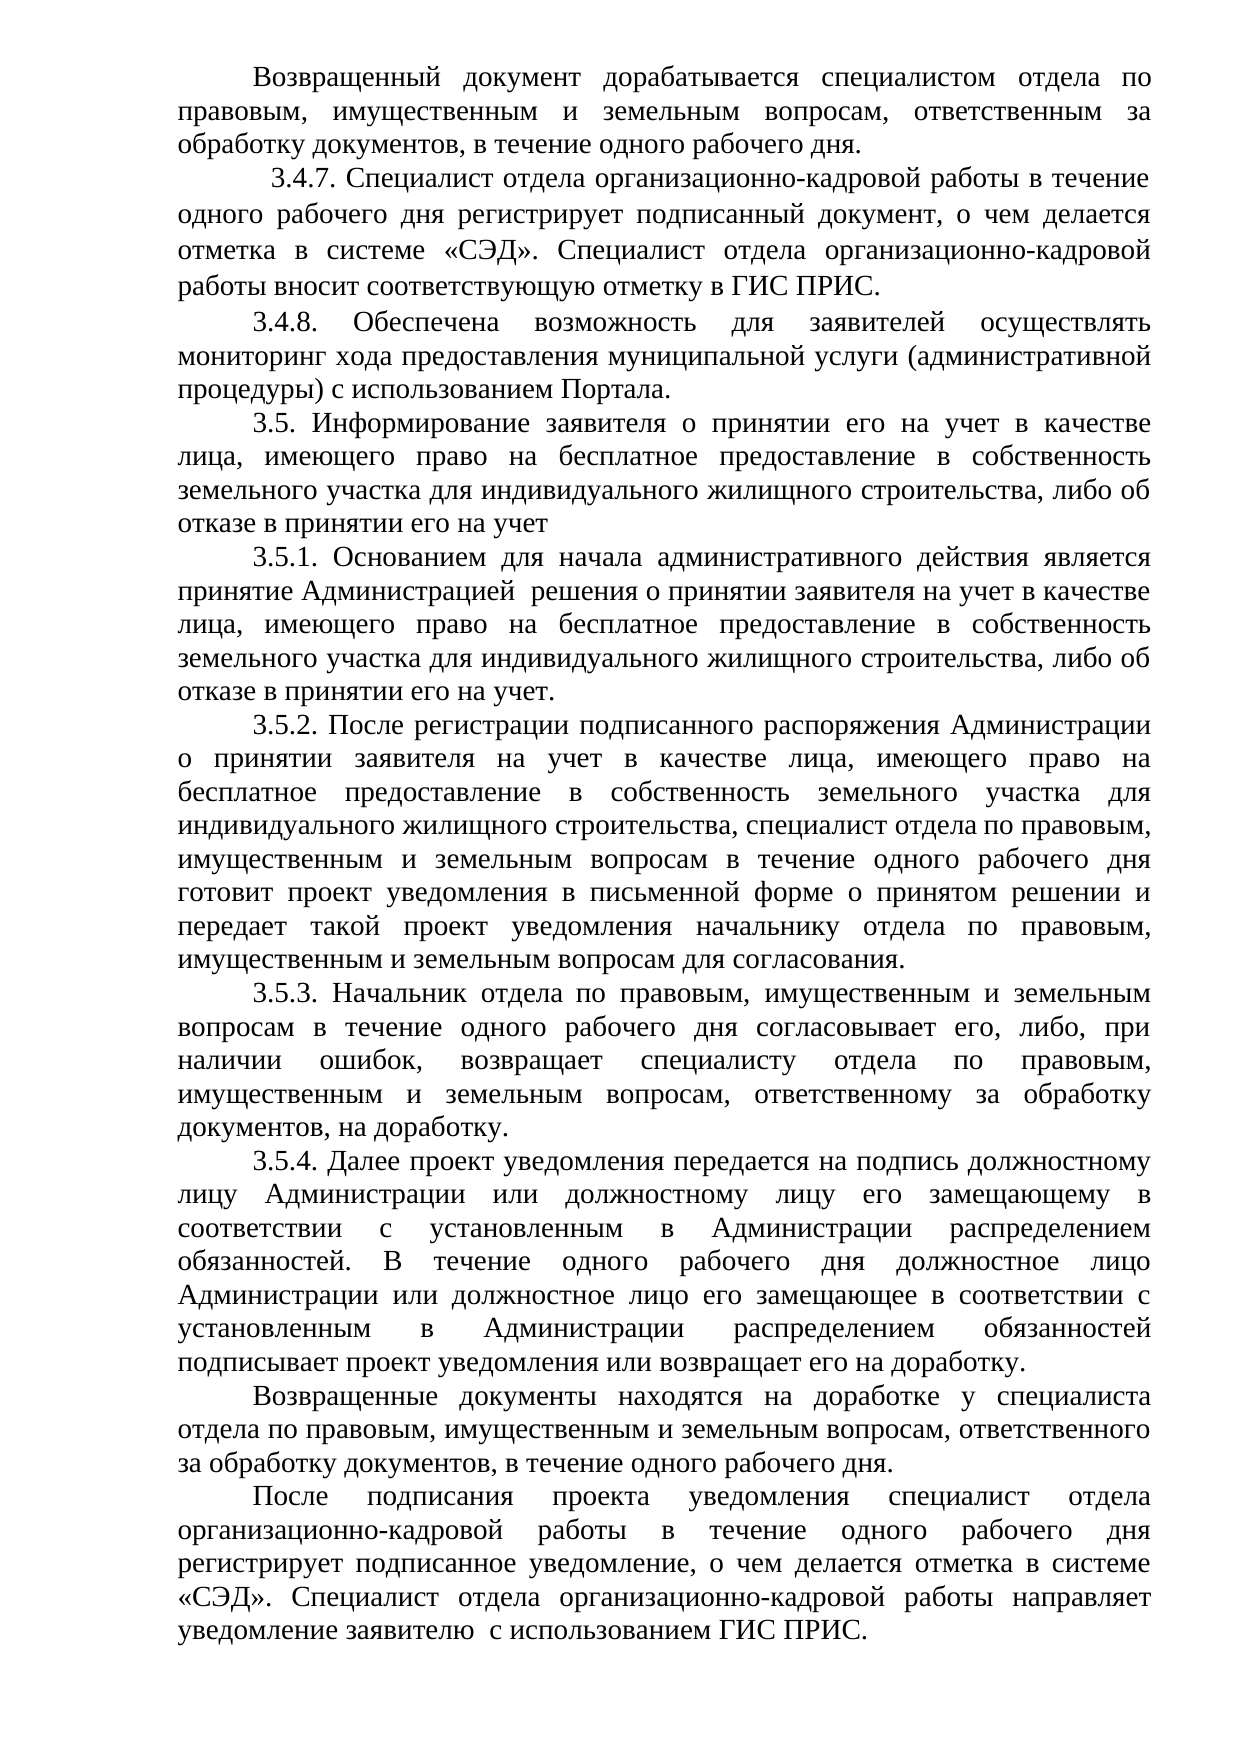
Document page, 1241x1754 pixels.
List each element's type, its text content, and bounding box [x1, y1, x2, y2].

text 3.5. Информирование заявителя о принятии его на учет в качестве лица, имеющего право на бесплатное предоставление в собственность земельного участка для индивидуального жилищного строительства, либо об отказе в принятии его на учет [177, 405, 1152, 539]
text 3.4.8. Обеспечена возможность для заявителей осуществлять мониторинг хода предоставления муниципальной услуги (административной процедуры) с использованием Портала. [177, 304, 1152, 405]
text 3.4.7. Специалист отдела организационно-кадровой работы в течение одного рабочего дня регистрирует подписанный документ, о чем делается отметка в системе «СЭД». Специалист отдела организационно-кадровой работы вносит соответствующую отметку в ГИС ПРИС. [177, 160, 1152, 302]
text 3.5.2. После регистрации подписанного распоряжения Администрации о принятии заявителя на учет в качестве лица, имеющего право на бесплатное предоставление в собственность земельного участка для индивидуального жилищного строительства, специалист отдела по правовым, имущественным и земельным вопросам в течение одного рабочего дня готовит проект уведомления в письменной форме о принятом решении и передает такой проект уведомления начальнику отдела по правовым, имущественным и земельным вопросам для согласования. [177, 707, 1152, 975]
text 3.5.4. Далее проект уведомления передается на подпись должностному лицу Администрации или должностному лицу его замещающему в соответствии с установленным в Администрации распределением обязанностей. В течение одного рабочего дня должностное лицо Администрации или должностное лицо его замещающее в соответствии с установленным в Администрации распределением обязанностей подписывает проект уведомления или возвращает его на доработку. [177, 1143, 1152, 1378]
text Возвращенные документы находятся на доработке у специалиста отдела по правовым, имущественным и земельным вопросам, ответственного за обработку документов, в течение одного рабочего дня. [177, 1378, 1152, 1478]
text 3.5.3. Начальник отдела по правовым, имущественным и земельным вопросам в течение одного рабочего дня согласовывает его, либо, при наличии ошибок, возвращает специалисту отдела по правовым, имущественным и земельным вопросам, ответственному за обработку документов, на доработку. [177, 975, 1152, 1143]
text Возвращенный документ дорабатывается специалистом отдела по правовым, имущественным и земельным вопросам, ответственным за обработку документов, в течение одного рабочего дня. [177, 59, 1152, 160]
text 3.5.1. Основанием для начала административного действия является принятие Администрацией решения о принятии заявителя на учет в качестве лица, имеющего право на бесплатное предоставление в собственность земельного участка для индивидуального жилищного строительства, либо об отказе в принятии его на учет. [177, 539, 1152, 707]
text После подписания проекта уведомления специалист отдела организационно-кадровой работы в течение одного рабочего дня регистрирует подписанное уведомление, о чем делается отметка в системе «СЭД». Специалист отдела организационно-кадровой работы направляет уведомление заявителю с использованием ГИС ПРИС. [177, 1478, 1152, 1646]
